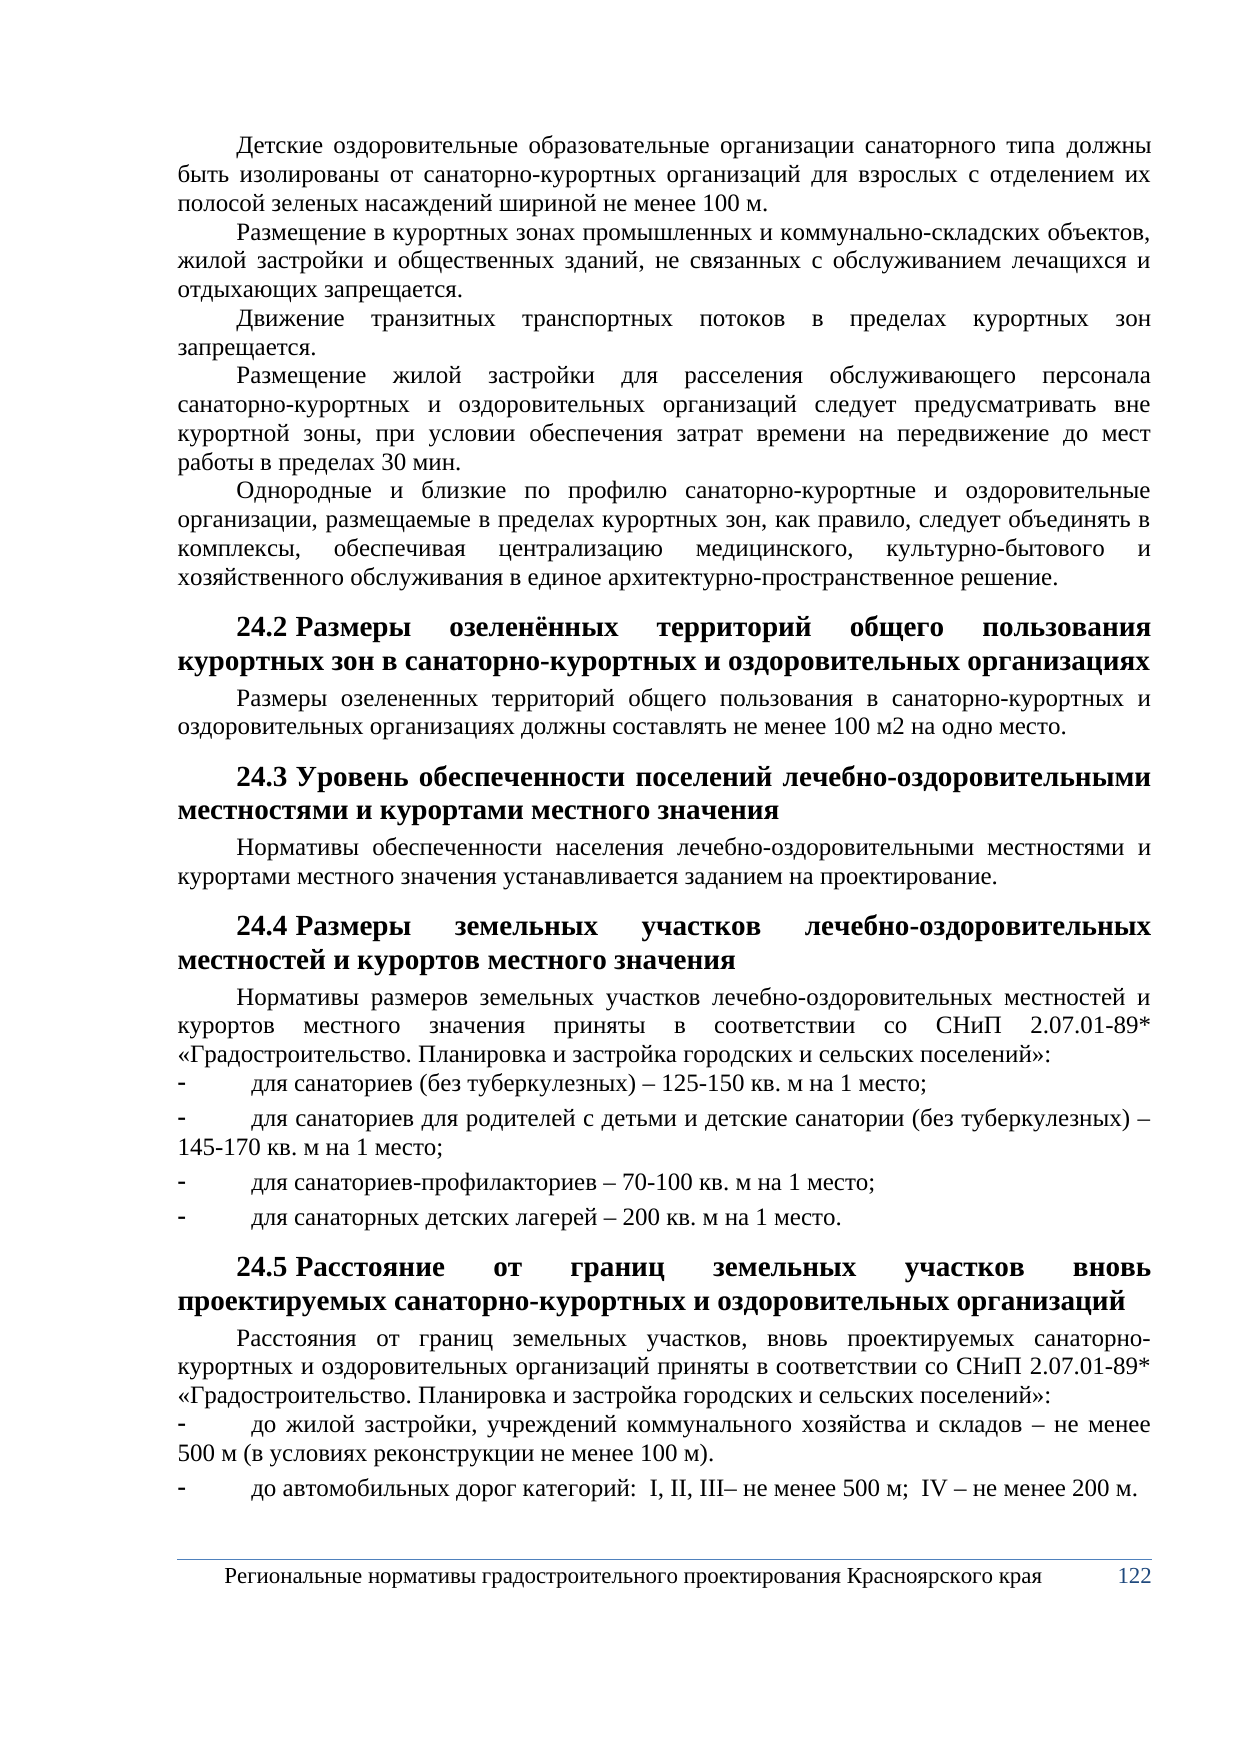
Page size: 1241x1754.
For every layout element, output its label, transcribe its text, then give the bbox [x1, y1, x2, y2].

text Нормативы обеспеченности населения лечебно-оздоровительными местностями и курортами местного значения устанавливается заданием на проектирование. [177, 832, 1152, 890]
list для санаториев (без туберкулезных) – 125-150 кв. м на 1 место; [177, 1068, 1152, 1097]
list для санаториев для родителей с детьми и детские санатории (без туберкулезных) –145-170 кв. м на 1 место; [177, 1103, 1152, 1161]
text Движение транзитных транспортных потоков в пределах курортных зон запрещается. [177, 303, 1152, 361]
list до жилой застройки, учреждений коммунального хозяйства и складов – не менее 500 м (в условиях реконструкции не менее 100 м). [177, 1409, 1152, 1466]
text Нормативы размеров земельных участков лечебно-оздоровительных местностей и курортов местного значения приняты в соответствии со СНиП 2.07.01-89* «Градостроительство. Планировка и застройка городских и сельских поселений»: [177, 982, 1152, 1068]
text Размещение жилой застройки для расселения обслуживающего персонала санаторно-курортных и оздоровительных организаций следует предусматривать вне курортной зоны, при условии обеспечения затрат времени на передвижение до мест работы в пределах 30 мин. [177, 361, 1152, 476]
list для санаториев-профилакториев – 70-100 кв. м на 1 место; [177, 1167, 1152, 1196]
text Расстояния от границ земельных участков, вновь проектируемых санаторно-курортных и оздоровительных организаций приняты в соответствии со СНиП 2.07.01-89* «Градостроительство. Планировка и застройка городских и сельских поселений»: [177, 1323, 1152, 1409]
text Размеры озелененных территорий общего пользования в санаторно-курортных и оздоровительных организациях должны составлять не менее 100 м2 на одно место. [177, 683, 1152, 740]
text Размещение в курортных зонах промышленных и коммунально-складских объектов, жилой застройки и общественных зданий, не связанных с обслуживанием лечащихся и отдыхающих запрещается. [177, 217, 1152, 303]
subtitle Размеры озеленённых территорий общего пользования курортных зон в санаторно-курортных и оздоровительных организациях [177, 609, 1152, 676]
text Детские оздоровительные образовательные организации санаторного типа должны быть изолированы от санаторно-курортных организаций для взрослых с отделением их полосой зеленых насаждений шириной не менее 100 м. [177, 131, 1152, 217]
list для санаторных детских лагерей – 200 кв. м на 1 место. [177, 1202, 1152, 1231]
subtitle Уровень обеспеченности поселений лечебно-оздоровительными местностями и курортами местного значения [177, 759, 1152, 826]
subtitle Размеры земельных участков лечебно-оздоровительных местностей и курортов местного значения [177, 908, 1152, 976]
list до автомобильных дорог категорий: I, II, III– не менее 500 м; IV – не менее 200 м. [177, 1473, 1152, 1501]
text Однородные и близкие по профилю санаторно-курортные и оздоровительные организации, размещаемые в пределах курортных зон, как правило, следует объединять в комплексы, обеспечивая централизацию медицинского, культурно-бытового и хозяйственного обслуживания в единое архитектурно-пространственное решение. [177, 476, 1152, 591]
subtitle Расстояние от границ земельных участков вновь проектируемых санаторно-курортных и оздоровительных организаций [177, 1249, 1152, 1316]
